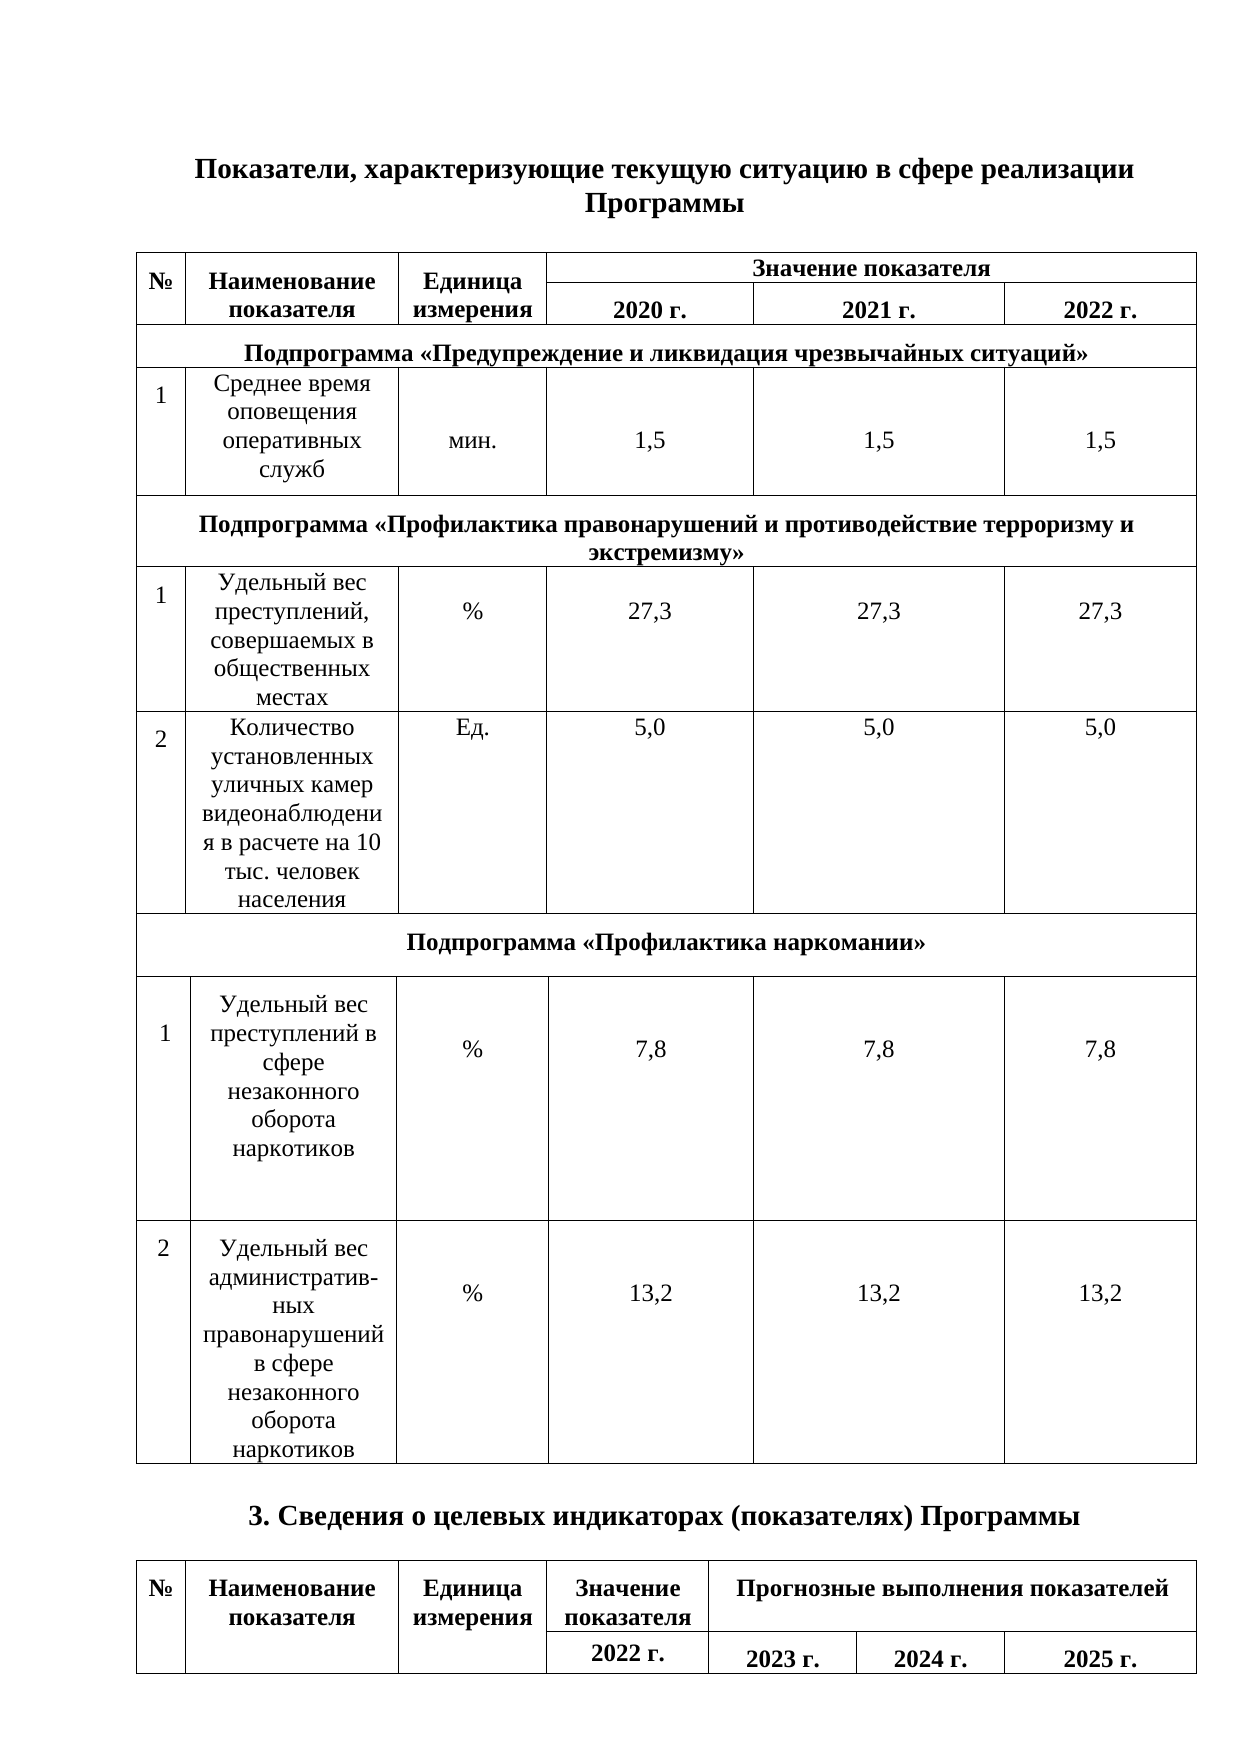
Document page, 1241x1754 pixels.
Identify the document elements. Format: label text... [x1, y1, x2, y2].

table_cell 27,3 [754, 567, 1004, 711]
table_cell 5,0 [547, 712, 753, 913]
table_cell 7,8 [754, 977, 1004, 1219]
table_cell 1,5 [754, 368, 1004, 495]
table_header Наименование показателя [186, 1561, 398, 1673]
table_cell % [397, 1221, 548, 1463]
table_cell 5,0 [1005, 712, 1196, 913]
table_cell 2 [137, 712, 185, 913]
table_header № [137, 1561, 185, 1673]
table_cell 2 [137, 1221, 190, 1463]
table_cell 2020 г. [547, 283, 753, 324]
table_cell 1,5 [547, 368, 753, 495]
table_cell 27,3 [1005, 567, 1196, 711]
text Показатели, характеризующие текущую ситуацию в сфере реализации Программы [148, 152, 1181, 219]
table_cell Среднее время оповещения оперативных служб [186, 368, 398, 495]
table_cell Подпрограмма «Профилактика правонарушений и противодействие терроризму и экстремизму» [137, 496, 1196, 566]
table_cell % [397, 977, 548, 1219]
table_cell 5,0 [754, 712, 1004, 913]
table_cell Подпрограмма «Предупреждение и ликвидация чрезвычайных ситуаций» [137, 325, 1196, 367]
table_cell 2024 г. [857, 1632, 1004, 1673]
table_cell 27,3 [547, 567, 753, 711]
table_header Значение показателя [547, 253, 1196, 282]
table_cell Удельный вес административ-ных правонарушений в сфере незаконного оборота наркотиков [191, 1221, 396, 1463]
table_cell 2023 г. [709, 1632, 856, 1673]
table_cell 1 [137, 977, 190, 1219]
table_cell 1 [137, 567, 185, 711]
text 3. Сведения о целевых индикаторах (показателях) Программы [148, 1498, 1181, 1531]
table_header Значение показателя [547, 1561, 708, 1631]
table_header Прогнозные выполнения показателей [709, 1561, 1196, 1631]
table_header № [137, 253, 185, 324]
table_cell 13,2 [754, 1221, 1004, 1463]
table_cell 2022 г. [1005, 283, 1196, 324]
table_cell % [399, 567, 546, 711]
table_cell Удельный вес преступлений в сфере незаконного оборота наркотиков [191, 977, 396, 1219]
table_cell 1 [137, 368, 185, 495]
table_cell 13,2 [549, 1221, 753, 1463]
table_cell 2022 г. [547, 1632, 708, 1673]
table_header Единица измерения [399, 1561, 546, 1673]
table_cell Удельный вес преступлений, совершаемых в общественных местах [186, 567, 398, 711]
table_cell Подпрограмма «Профилактика наркомании» [137, 914, 1196, 976]
table_header Наименование показателя [186, 253, 398, 324]
table_header Единица измерения [399, 253, 546, 324]
table_cell 7,8 [1005, 977, 1196, 1219]
table_cell Ед. [399, 712, 546, 913]
table_cell 7,8 [549, 977, 753, 1219]
table_cell 13,2 [1005, 1221, 1196, 1463]
table_cell Количество установленных уличных камер видеонаблюдения в расчете на 10 тыс. человек населения [186, 712, 398, 913]
table_cell мин. [399, 368, 546, 495]
table_cell 2025 г. [1005, 1632, 1196, 1673]
table_cell 1,5 [1005, 368, 1196, 495]
table_cell 2021 г. [754, 283, 1004, 324]
